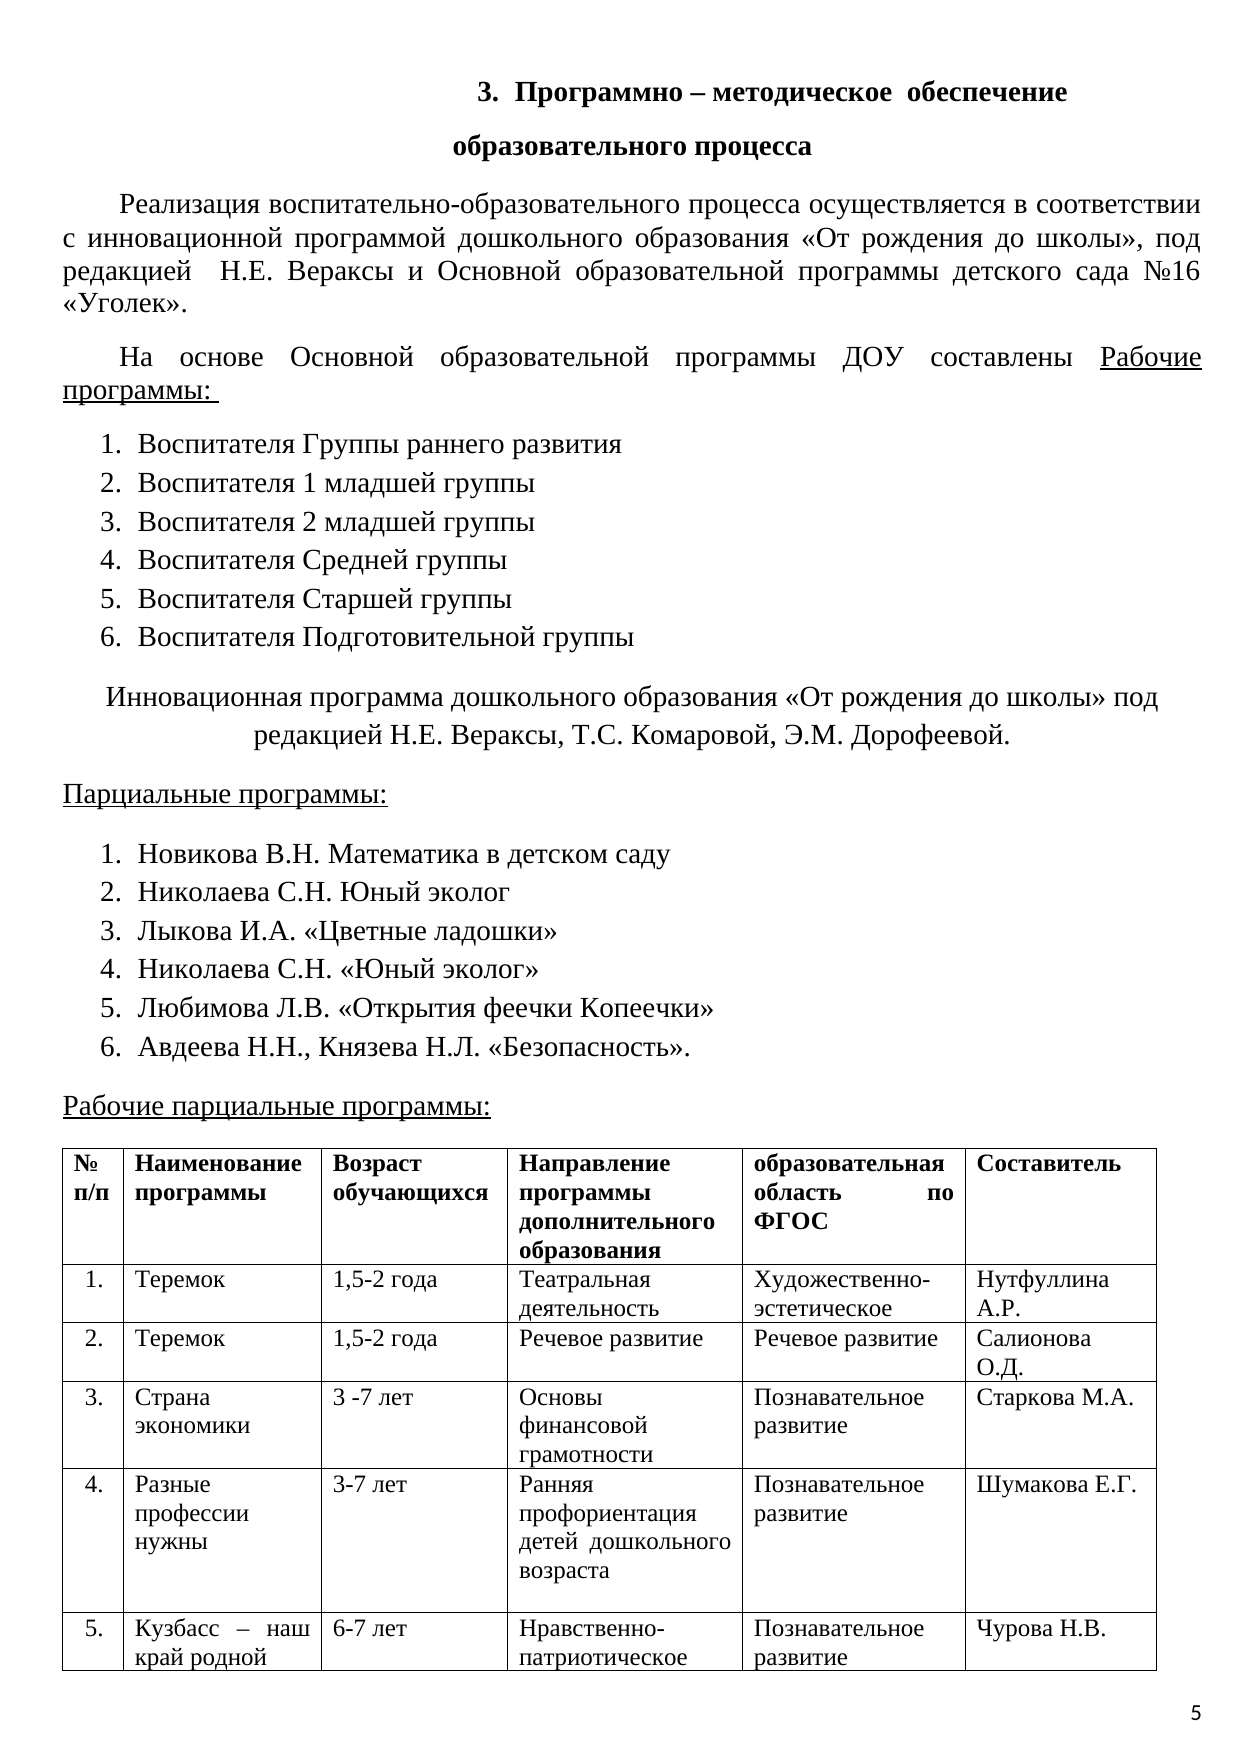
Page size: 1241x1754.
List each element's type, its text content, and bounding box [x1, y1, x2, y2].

list Программно – методическое обеспечение [343, 74, 1202, 107]
list Новикова В.Н. Математика в детском саду [100, 836, 1202, 869]
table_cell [743, 1613, 965, 1670]
table_cell Ранняя профориентация детей дошкольного возраста [508, 1469, 742, 1612]
table_cell 1,5-2 года [322, 1323, 507, 1381]
table_cell Старкова М.А. [966, 1382, 1156, 1468]
table_cell [63, 1323, 123, 1381]
list Любимова Л.В. «Открытия феечки Копеечки» [100, 990, 1202, 1024]
list Воспитателя Средней группы [100, 542, 1202, 576]
table_cell Нутфуллина А.Р. [966, 1265, 1156, 1322]
list Воспитателя 1 младшей группы [100, 465, 1202, 499]
table_cell Основы финансовой грамотности [508, 1382, 742, 1468]
text образовательного процесса [62, 128, 1202, 162]
list Николаева С.Н. Юный эколог [100, 874, 1202, 908]
list Воспитателя Группы раннего развития [100, 427, 1202, 460]
list Воспитателя 2 младшей группы [100, 504, 1202, 537]
table_cell 3-7 лет [322, 1469, 507, 1612]
table_cell 6-7 лет [322, 1613, 507, 1670]
table_cell 1,5-2 года [322, 1265, 507, 1322]
table_cell Чурова Н.В. [966, 1613, 1156, 1670]
table_cell Разные профессии нужны [124, 1469, 321, 1612]
list Авдеева Н.Н., Князева Н.Л. «Безопасность». [100, 1029, 1202, 1062]
list Воспитателя Подготовительной группы [100, 619, 1202, 653]
list Воспитателя Старшей группы [100, 581, 1202, 614]
table_cell [63, 1265, 123, 1322]
table_header № п/п [63, 1149, 123, 1263]
table_cell Салионова О.Д. [966, 1323, 1156, 1381]
text Парциальные программы: [62, 777, 1202, 810]
table_header Направление программы дополнительного образования [508, 1149, 742, 1263]
table_cell Познавательное развитие [743, 1469, 965, 1612]
table_cell Художественно-эстетическое [743, 1265, 965, 1322]
table_cell Шумакова Е.Г. [966, 1469, 1156, 1612]
list Николаева С.Н. «Юный эколог» [100, 952, 1202, 985]
table_header Наименование программы [124, 1149, 321, 1263]
table_cell [63, 1382, 123, 1468]
text На основе Основной образовательной программы ДОУ составлены Рабочие программы: [62, 340, 1202, 406]
table_cell [63, 1613, 123, 1670]
text Реализация воспитательно-образовательного процесса осуществляется в соответствии с инновационной программой дошкольного образования «От рождения до школы», под редакцией Н.Е. Вераксы и Основной образовательной программы детского сада №16 «Уголек». [62, 188, 1202, 319]
table_cell Теремок [124, 1265, 321, 1322]
list Лыкова И.А. «Цветные ладошки» [100, 913, 1202, 947]
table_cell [124, 1613, 321, 1670]
table_cell 3 -7 лет [322, 1382, 507, 1468]
table_cell Страна экономики [124, 1382, 321, 1468]
table_cell Театральная деятельность [508, 1265, 742, 1322]
table_header образовательная область по ФГОС [743, 1149, 965, 1263]
table_header Составитель [966, 1149, 1156, 1263]
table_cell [508, 1613, 742, 1670]
table_cell Речевое развитие [743, 1323, 965, 1381]
table_cell Теремок [124, 1323, 321, 1381]
text Инновационная программа дошкольного образования «От рождения до школы» под редакцией Н.Е. Вераксы, Т.С. Комаровой, Э.М. Дорофеевой. [62, 679, 1202, 751]
table_header Возраст обучающихся [322, 1149, 507, 1263]
table_cell Познавательное развитие [743, 1382, 965, 1468]
text Рабочие парциальные программы: [62, 1088, 1202, 1122]
table_cell [63, 1469, 123, 1612]
table_cell Речевое развитие [508, 1323, 742, 1381]
